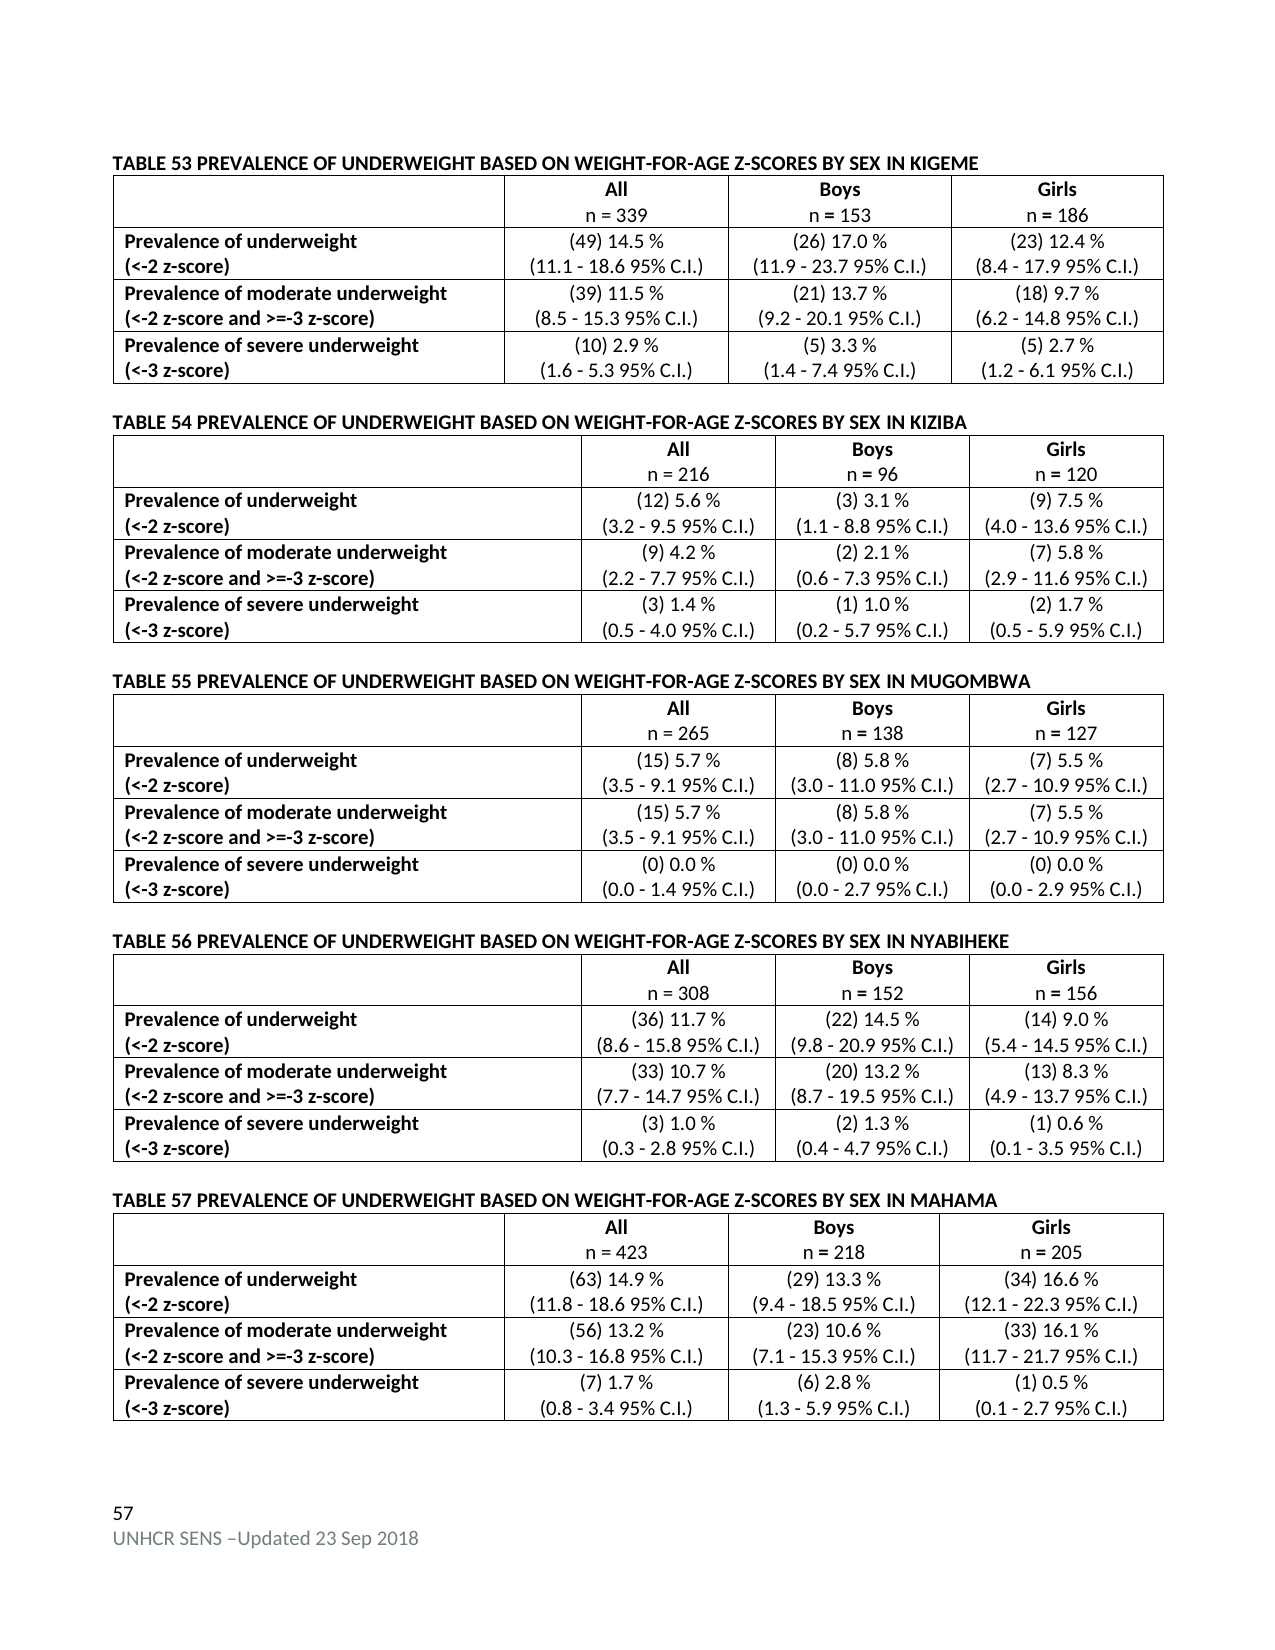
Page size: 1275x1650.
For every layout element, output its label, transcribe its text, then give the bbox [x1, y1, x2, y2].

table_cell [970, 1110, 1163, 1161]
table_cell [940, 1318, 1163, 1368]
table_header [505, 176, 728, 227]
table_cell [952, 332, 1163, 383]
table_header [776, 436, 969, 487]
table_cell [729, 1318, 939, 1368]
text TABLE 54 PREVALENCE OF UNDERWEIGHT BASED ON WEIGHT-FOR-AGE Z-SCORES BY SEX IN KIZIBA [112, 409, 1162, 435]
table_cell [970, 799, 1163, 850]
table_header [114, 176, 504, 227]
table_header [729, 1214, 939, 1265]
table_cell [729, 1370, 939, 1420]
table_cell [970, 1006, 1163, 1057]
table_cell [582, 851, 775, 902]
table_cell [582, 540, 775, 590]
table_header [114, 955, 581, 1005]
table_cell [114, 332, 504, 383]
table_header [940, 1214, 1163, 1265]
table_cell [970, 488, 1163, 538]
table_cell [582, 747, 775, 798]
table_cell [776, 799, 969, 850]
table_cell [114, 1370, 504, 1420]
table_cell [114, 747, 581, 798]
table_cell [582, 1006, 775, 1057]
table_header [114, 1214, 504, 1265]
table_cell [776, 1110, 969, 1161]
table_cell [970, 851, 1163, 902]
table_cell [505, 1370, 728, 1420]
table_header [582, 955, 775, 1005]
text TABLE 57 PREVALENCE OF UNDERWEIGHT BASED ON WEIGHT-FOR-AGE Z-SCORES BY SEX IN MAHAMA [112, 1187, 1162, 1213]
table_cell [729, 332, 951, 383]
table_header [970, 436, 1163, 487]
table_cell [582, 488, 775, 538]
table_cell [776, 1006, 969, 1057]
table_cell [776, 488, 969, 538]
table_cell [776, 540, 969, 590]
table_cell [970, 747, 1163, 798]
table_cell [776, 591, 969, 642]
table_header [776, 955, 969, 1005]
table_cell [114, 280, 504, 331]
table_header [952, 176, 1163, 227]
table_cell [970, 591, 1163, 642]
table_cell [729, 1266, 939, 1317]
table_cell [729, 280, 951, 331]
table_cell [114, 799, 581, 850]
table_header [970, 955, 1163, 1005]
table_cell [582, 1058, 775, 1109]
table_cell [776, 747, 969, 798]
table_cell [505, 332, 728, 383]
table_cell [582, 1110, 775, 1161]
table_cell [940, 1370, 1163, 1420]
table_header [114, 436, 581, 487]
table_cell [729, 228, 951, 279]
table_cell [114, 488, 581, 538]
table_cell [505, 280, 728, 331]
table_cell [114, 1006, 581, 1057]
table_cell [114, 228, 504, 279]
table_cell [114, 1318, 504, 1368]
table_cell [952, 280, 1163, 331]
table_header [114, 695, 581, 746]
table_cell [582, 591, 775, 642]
text TABLE 53 PREVALENCE OF UNDERWEIGHT BASED ON WEIGHT-FOR-AGE Z-SCORES BY SEX IN KIGEME [112, 150, 1162, 175]
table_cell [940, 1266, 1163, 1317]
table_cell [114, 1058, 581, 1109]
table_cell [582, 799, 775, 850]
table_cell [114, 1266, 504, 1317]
text TABLE 55 PREVALENCE OF UNDERWEIGHT BASED ON WEIGHT-FOR-AGE Z-SCORES BY SEX IN MUGOMBWA [112, 669, 1162, 694]
text TABLE 56 PREVALENCE OF UNDERWEIGHT BASED ON WEIGHT-FOR-AGE Z-SCORES BY SEX IN NYABIHEKE [112, 928, 1162, 953]
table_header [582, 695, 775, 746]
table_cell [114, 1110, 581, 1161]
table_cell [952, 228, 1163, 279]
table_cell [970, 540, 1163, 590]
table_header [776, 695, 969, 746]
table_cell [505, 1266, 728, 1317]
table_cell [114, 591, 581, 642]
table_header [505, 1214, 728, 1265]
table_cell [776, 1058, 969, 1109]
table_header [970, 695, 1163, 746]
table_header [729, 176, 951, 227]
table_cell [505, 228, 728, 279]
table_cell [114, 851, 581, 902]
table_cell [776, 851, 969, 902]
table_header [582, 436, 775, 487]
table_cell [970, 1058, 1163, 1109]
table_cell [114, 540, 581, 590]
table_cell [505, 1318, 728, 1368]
